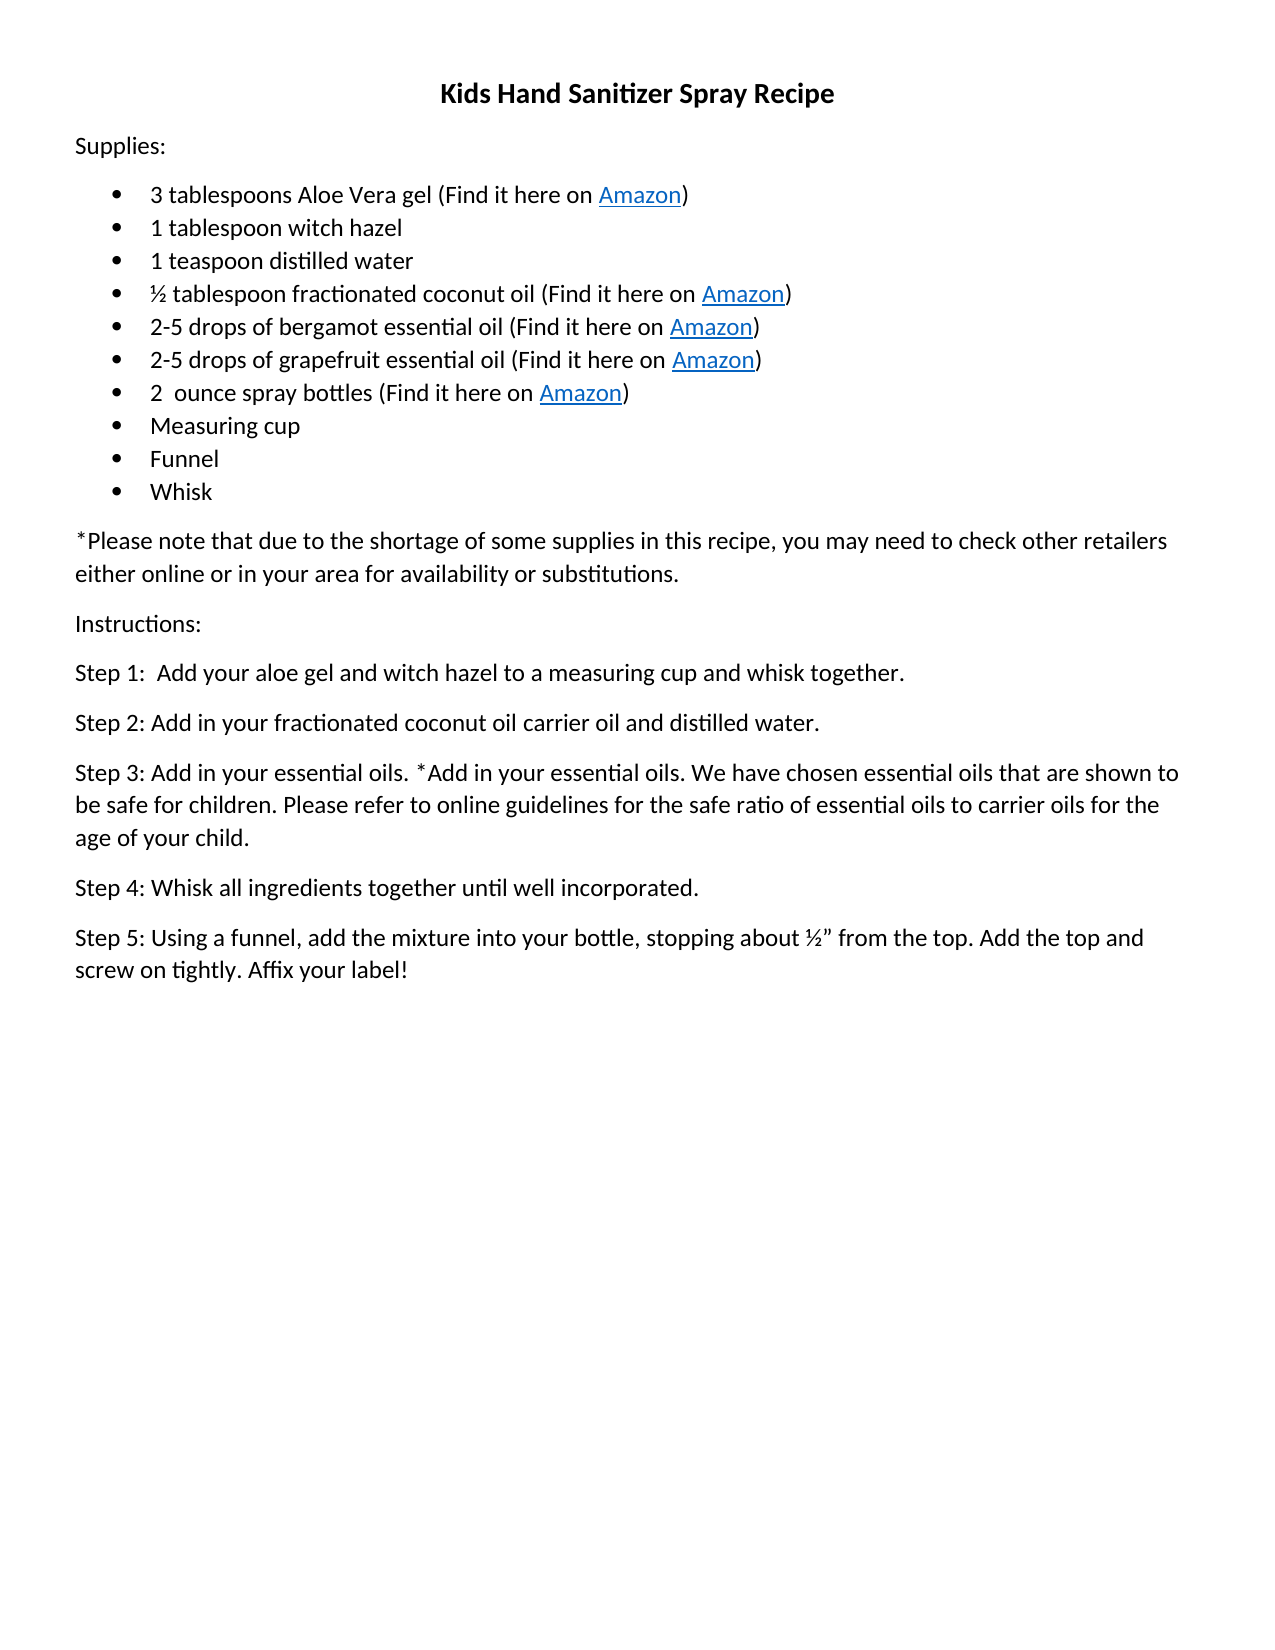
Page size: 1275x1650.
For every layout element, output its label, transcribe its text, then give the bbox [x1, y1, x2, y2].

list 2-5 drops of grapefruit essential oil (Find it here on Amazon) [112, 344, 1200, 375]
text Step 2: Add in your fractionated coconut oil carrier oil and distilled water. [75, 707, 1200, 738]
text Supplies: [75, 130, 1200, 161]
list 3 tablespoons Aloe Vera gel (Find it here on Amazon) [112, 180, 1200, 210]
text Kids Hand Sanitizer Spray Recipe [75, 75, 1200, 111]
text Instructions: [75, 608, 1200, 638]
list ½ tablespoon fractionated coconut oil (Find it here on Amazon) [112, 278, 1200, 309]
list 1 tablespoon witch hazel [112, 213, 1200, 243]
list Whisk [112, 476, 1200, 506]
list 2-5 drops of bergamot essential oil (Find it here on Amazon) [112, 311, 1200, 342]
text Step 4: Whisk all ingredients together until well incorporated. [75, 872, 1200, 903]
list 1 teaspoon distilled water [112, 246, 1200, 276]
text Step 3: Add in your essential oils. *Add in your essential oils. We have chosen essential oils that are shown to be safe for children. Please refer to online guidelines for the safe ratio of essential oils to carrier oils for the age of your child. [75, 757, 1200, 853]
text Step 5: Using a funnel, add the mixture into your bottle, stopping about ½” from the top. Add the top and screw on tightly. Affix your label! [75, 922, 1200, 985]
list Measuring cup [112, 410, 1200, 441]
text *Please note that due to the shortage of some supplies in this recipe, you may need to check other retailers either online or in your area for availability or substitutions. [75, 526, 1200, 589]
list 2 ounce spray bottles (Find it here on Amazon) [112, 377, 1200, 408]
list Funnel [112, 443, 1200, 473]
text Step 1: Add your aloe gel and witch hazel to a measuring cup and whisk together. [75, 658, 1200, 688]
